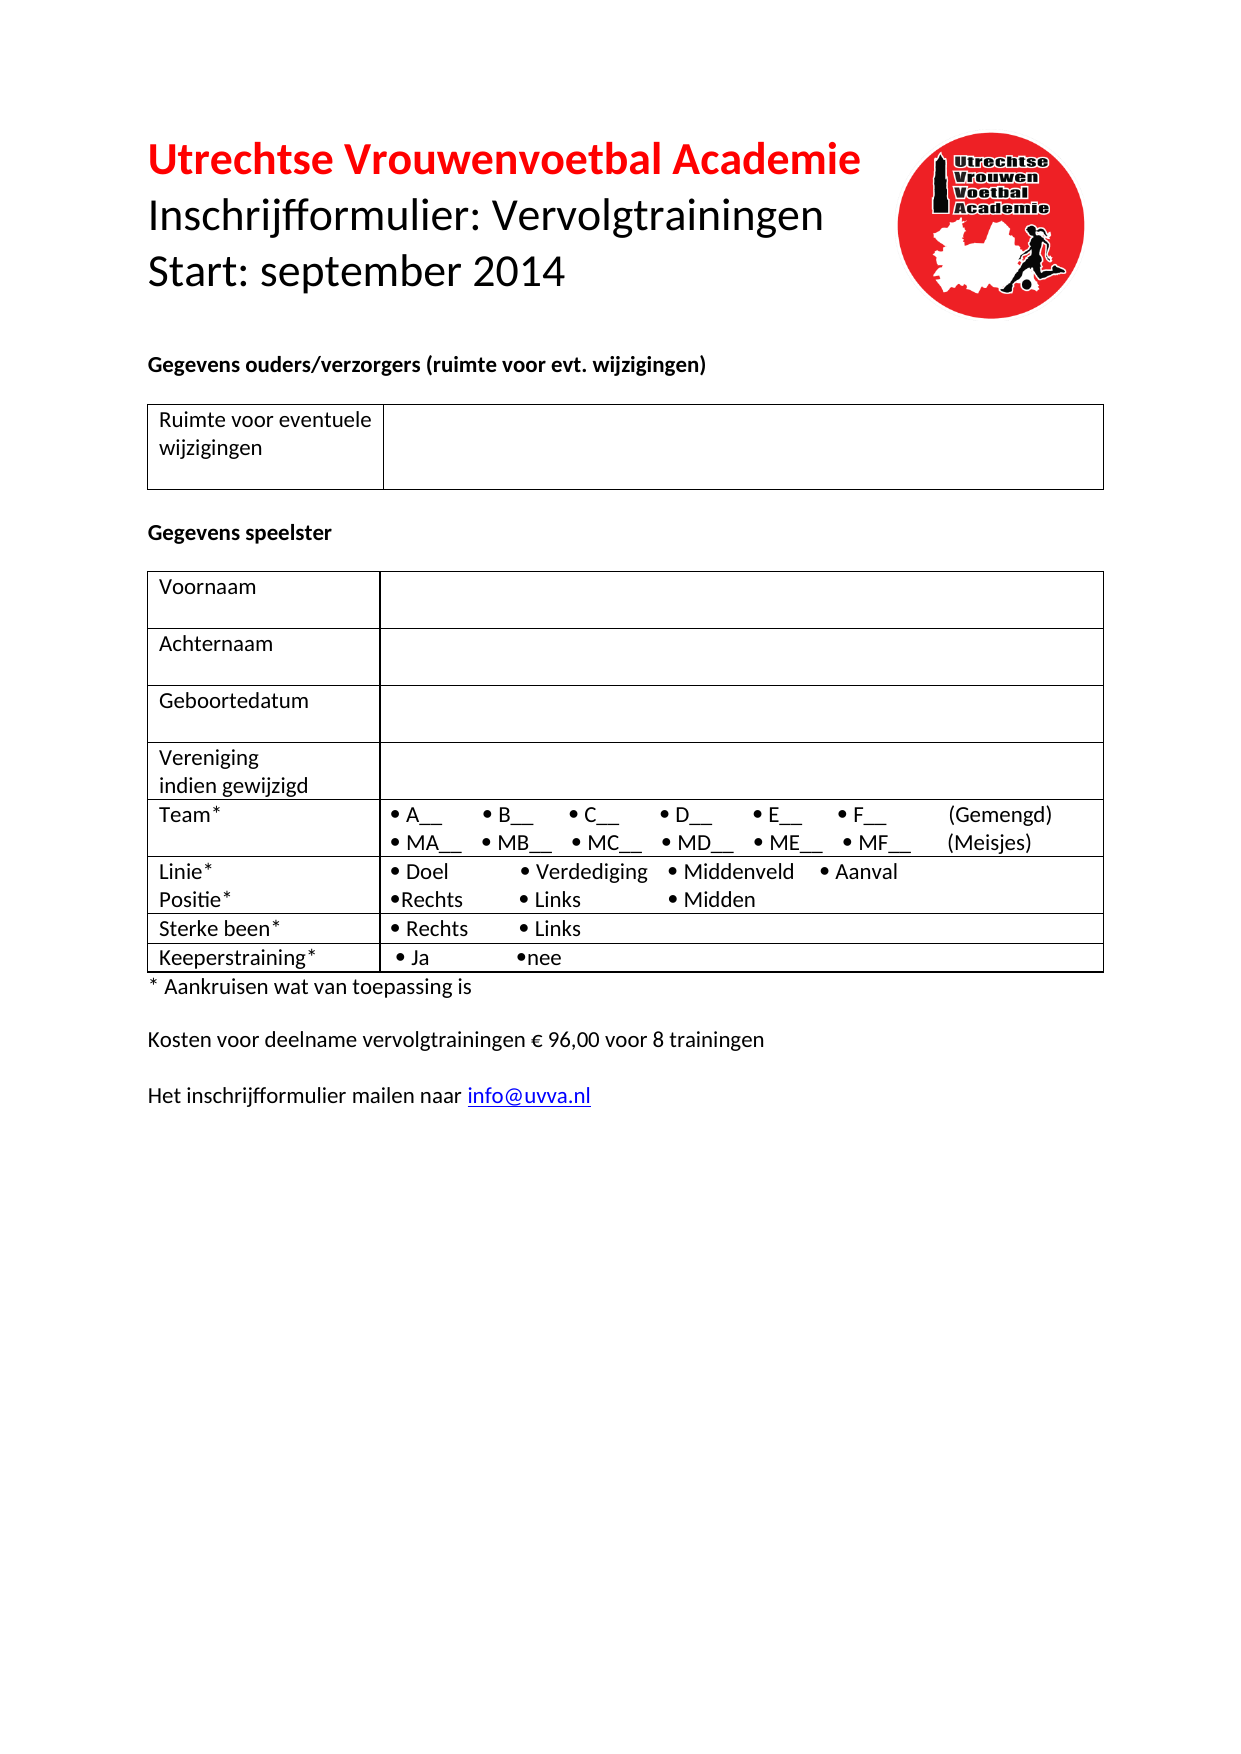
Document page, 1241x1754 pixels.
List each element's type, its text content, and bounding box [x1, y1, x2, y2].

table_cell Keeperstraining* [148, 944, 379, 971]
table_cell [381, 686, 1103, 742]
text Gegevens ouders/verzorgers (ruimte voor evt. wijzigingen) [148, 351, 1093, 379]
table_cell [381, 629, 1103, 685]
table_cell Team* [148, 800, 379, 856]
text Gegevens speelster [148, 518, 1093, 546]
table_cell A__ B__ C__ D__ E__ F__ (Gemengd) MA__ MB__ MC__ MD__ ME__ MF__ (Meisjes) [381, 800, 1103, 856]
table_cell Ja nee [381, 944, 1103, 971]
table_cell [381, 743, 1103, 799]
text Utrechtse Vrouwenvoetbal Academie Inschrijfformulier: Vervolgtrainingen [148, 130, 893, 242]
table_cell Linie* Positie* [148, 857, 379, 913]
picture [893, 128, 1085, 319]
table_cell Vereniging indien gewijzigd [148, 743, 379, 799]
table_cell Geboortedatum [148, 686, 379, 742]
table_header [384, 405, 1103, 489]
text Start: september 2014 [148, 242, 893, 298]
text Kosten voor deelname vervolgtrainingen € 96,00 voor 8 trainingen [148, 1026, 1093, 1053]
table_cell Achternaam [148, 629, 379, 685]
text Het inschrijfformulier mailen naar info@uvva.nl [148, 1082, 1093, 1109]
table_header Voornaam [148, 572, 379, 628]
text * Aankruisen wat van toepassing is [148, 973, 1093, 1001]
table_header Ruimte voor eventuele wijzigingen [148, 405, 383, 489]
table_cell Doel Verdediging Middenveld Aanval Rechts Links Midden [381, 857, 1103, 913]
table_cell Sterke been* [148, 914, 379, 942]
table_header [381, 572, 1103, 628]
table_cell Rechts Links [381, 914, 1103, 942]
